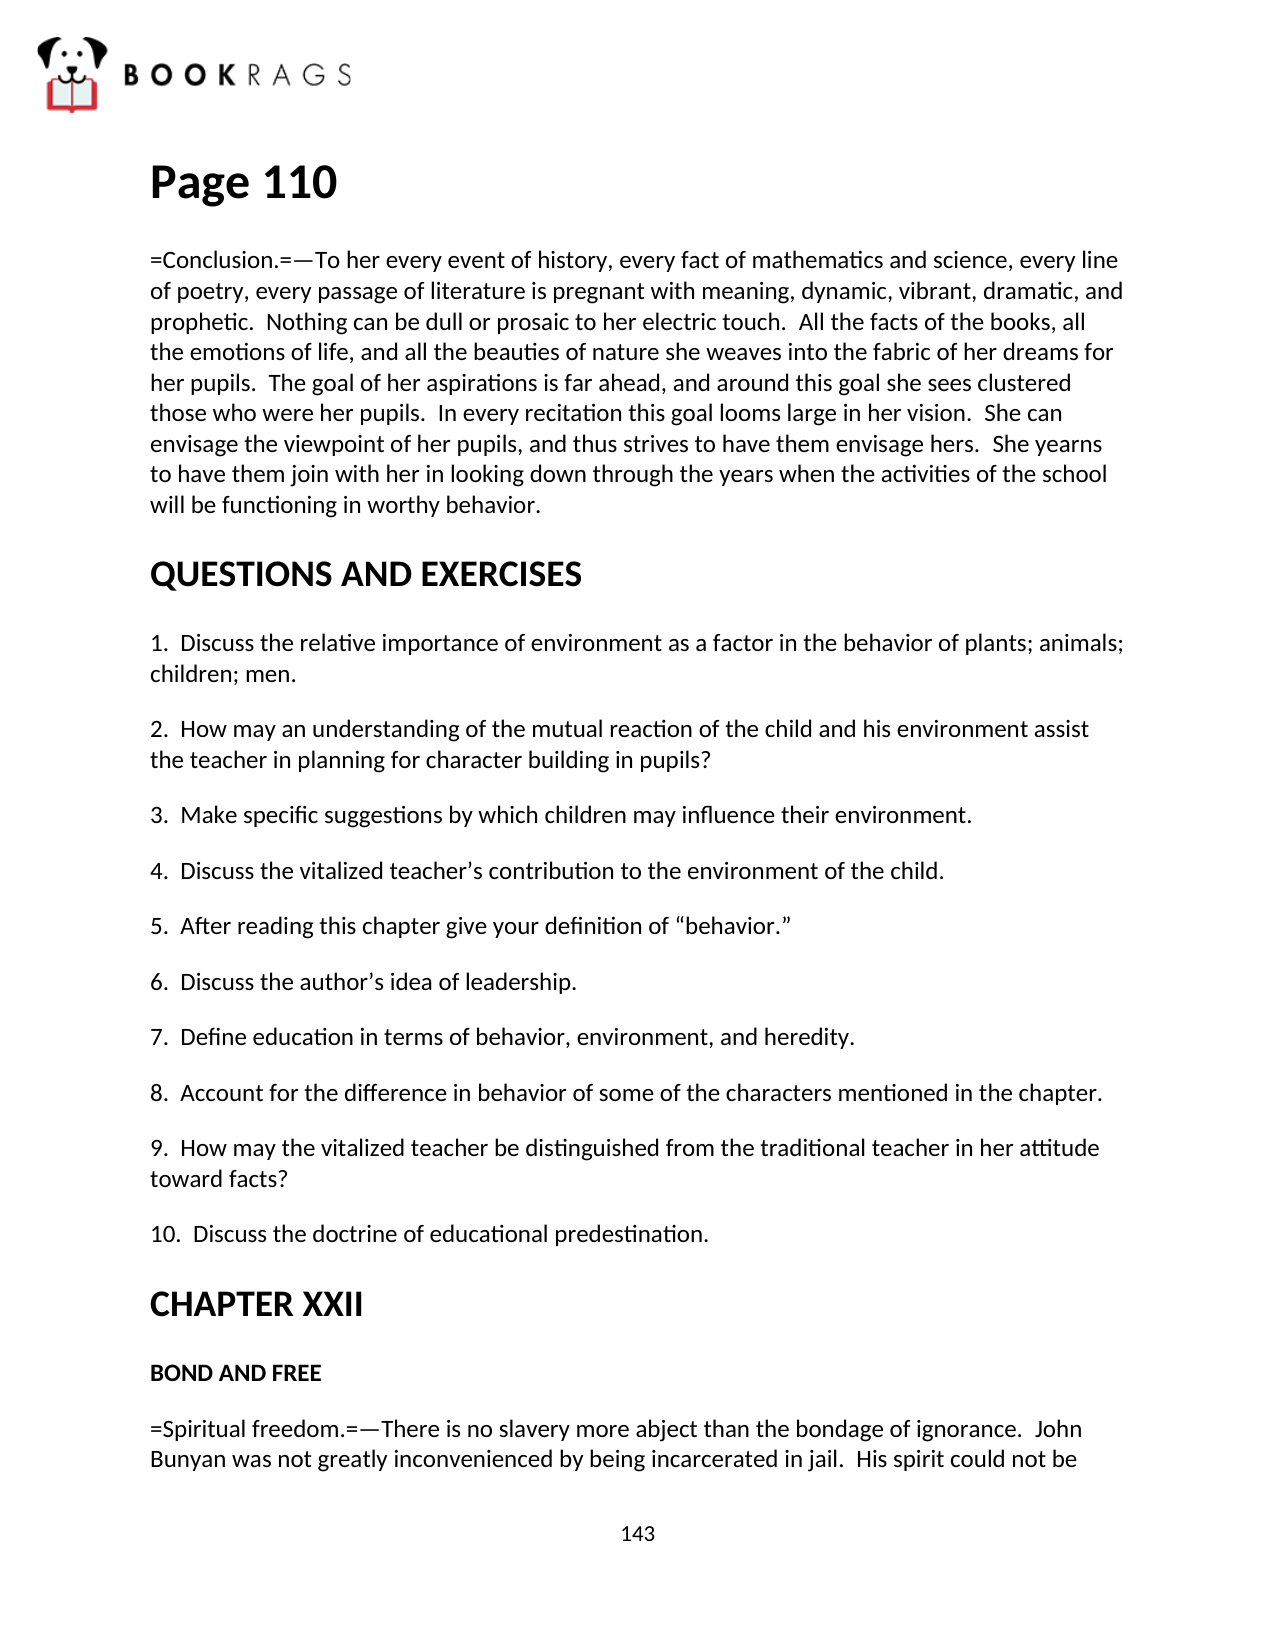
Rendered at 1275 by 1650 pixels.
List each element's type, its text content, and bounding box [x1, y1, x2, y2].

text =Conclusion.=—­To her every event of history, every fact of mathematics and science, every line of poetry, every passage of literature is pregnant with meaning, dynamic, vibrant, dramatic, and prophetic. Nothing can be dull or prosaic to her electric touch. All the facts of the books, all the emotions of life, and all the beauties of nature she weaves into the fabric of her dreams for her pupils. The goal of her aspirations is far ahead, and around this goal she sees clustered those who were her pupils. In every recitation this goal looms large in her vision. She can envisage the viewpoint of her pupils, and thus strives to have them envisage hers. She yearns to have them join with her in looking down through the years when the activities of the school will be functioning in worthy behavior. [150, 244, 1125, 519]
text 2. How may an understanding of the mutual reaction of the child and his environment assist the teacher in planning for character building in pupils? [150, 713, 1125, 774]
text 3. Make specific suggestions by which children may influence their environment. [150, 799, 1125, 830]
text 6. Discuss the author’s idea of leadership. [150, 966, 1125, 997]
text 8. Account for the difference in behavior of some of the characters mentioned in the chapter. [150, 1077, 1125, 1108]
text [150, 1413, 1125, 1474]
text Page 110 [150, 150, 1125, 211]
text 7. Define education in terms of behavior, environment, and heredity. [150, 1022, 1125, 1052]
text QUESTIONS AND EXERCISES [150, 550, 1125, 596]
picture [37, 37, 351, 113]
text 4. Discuss the vitalized teacher’s contribution to the environment of the child. [150, 855, 1125, 886]
text 5. After reading this chapter give your definition of “behavior.” [150, 911, 1125, 941]
text BOND AND FREE [150, 1357, 1125, 1388]
text 10. Discuss the doctrine of educational predestination. [150, 1219, 1125, 1249]
text CHAPTER XXII [150, 1280, 1125, 1326]
text 9. How may the vitalized teacher be distinguished from the traditional teacher in her attitude toward facts? [150, 1133, 1125, 1194]
text 1. Discuss the relative importance of environment as a factor in the behavior of plants; animals; children; men. [150, 627, 1125, 688]
